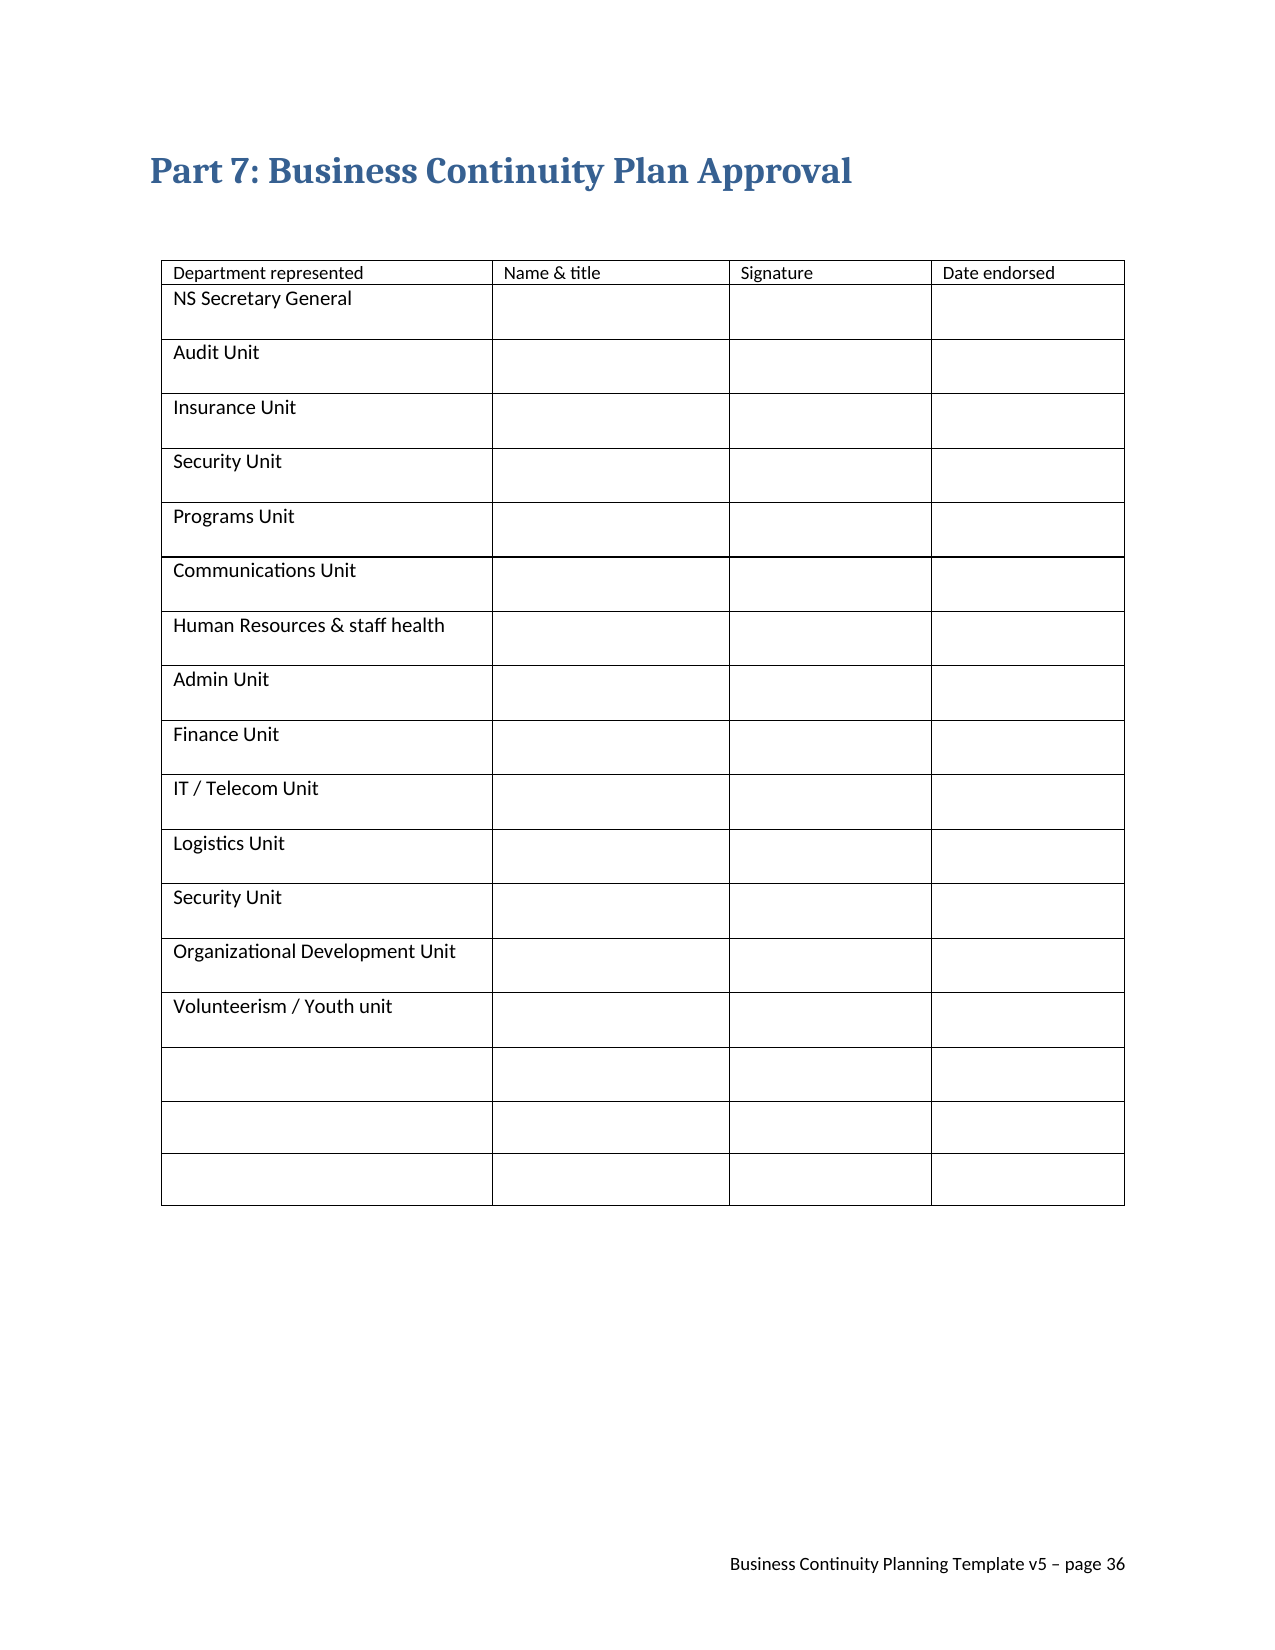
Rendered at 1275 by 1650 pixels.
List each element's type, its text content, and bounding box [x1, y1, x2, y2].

table_cell [932, 884, 1124, 938]
table_cell [932, 666, 1124, 720]
table_cell Volunteerism / Youth unit [162, 993, 492, 1047]
subtitle Part 7: Business Continuity Plan Approval [150, 150, 1125, 193]
table_cell [493, 1102, 729, 1153]
table_cell Insurance Unit [162, 394, 492, 447]
table_cell [932, 830, 1124, 883]
table_cell [932, 1102, 1124, 1153]
table_cell [730, 558, 931, 611]
table_cell [932, 1154, 1124, 1205]
table_cell [493, 340, 729, 393]
table_header Date endorsed [932, 261, 1124, 284]
table_cell [730, 666, 931, 720]
table_cell [493, 1154, 729, 1205]
table_cell [493, 1048, 729, 1101]
table_cell [730, 884, 931, 938]
table_cell [932, 939, 1124, 992]
table_cell [493, 558, 729, 611]
table_cell [932, 285, 1124, 338]
table_cell IT / Telecom Unit [162, 775, 492, 829]
table_cell [932, 449, 1124, 502]
table_cell [493, 830, 729, 883]
table_cell Programs Unit [162, 503, 492, 556]
table_cell [730, 1102, 931, 1153]
table_cell [932, 503, 1124, 556]
table_cell Admin Unit [162, 666, 492, 720]
table_cell [730, 285, 931, 338]
table_cell [730, 721, 931, 774]
table_cell [162, 1102, 492, 1153]
table_cell [493, 666, 729, 720]
table_cell [730, 939, 931, 992]
table_cell [493, 285, 729, 338]
table_cell [932, 721, 1124, 774]
table_cell Human Resources & staff health [162, 612, 492, 665]
table_cell [932, 775, 1124, 829]
table_cell [932, 612, 1124, 665]
table_cell [730, 612, 931, 665]
table_header Department represented [162, 261, 492, 284]
table_cell [493, 993, 729, 1047]
table_cell [730, 1048, 931, 1101]
table_cell [932, 340, 1124, 393]
table_cell NS Secretary General [162, 285, 492, 338]
table_cell Security Unit [162, 884, 492, 938]
table_cell [730, 993, 931, 1047]
table_cell [493, 394, 729, 447]
table_cell Audit Unit [162, 340, 492, 393]
table_cell [730, 449, 931, 502]
table_header Signature [730, 261, 931, 284]
table_cell [932, 1048, 1124, 1101]
table_cell Communications Unit [162, 558, 492, 611]
table_cell [932, 394, 1124, 447]
table_cell [493, 612, 729, 665]
table_cell Security Unit [162, 449, 492, 502]
table_cell [730, 830, 931, 883]
table_cell [493, 939, 729, 992]
table_cell [932, 558, 1124, 611]
table_cell [493, 775, 729, 829]
table_cell [493, 884, 729, 938]
table_cell [730, 340, 931, 393]
table_cell [730, 775, 931, 829]
table_cell [932, 993, 1124, 1047]
table_cell [493, 449, 729, 502]
table_cell [730, 503, 931, 556]
table_cell [493, 721, 729, 774]
table_cell [730, 1154, 931, 1205]
table_header Name & title [493, 261, 729, 284]
table_cell Finance Unit [162, 721, 492, 774]
table_cell [162, 1048, 492, 1101]
table_cell Logistics Unit [162, 830, 492, 883]
table_cell [493, 503, 729, 556]
table_cell [162, 1154, 492, 1205]
table_cell [730, 394, 931, 447]
table_cell Organizational Development Unit [162, 939, 492, 992]
